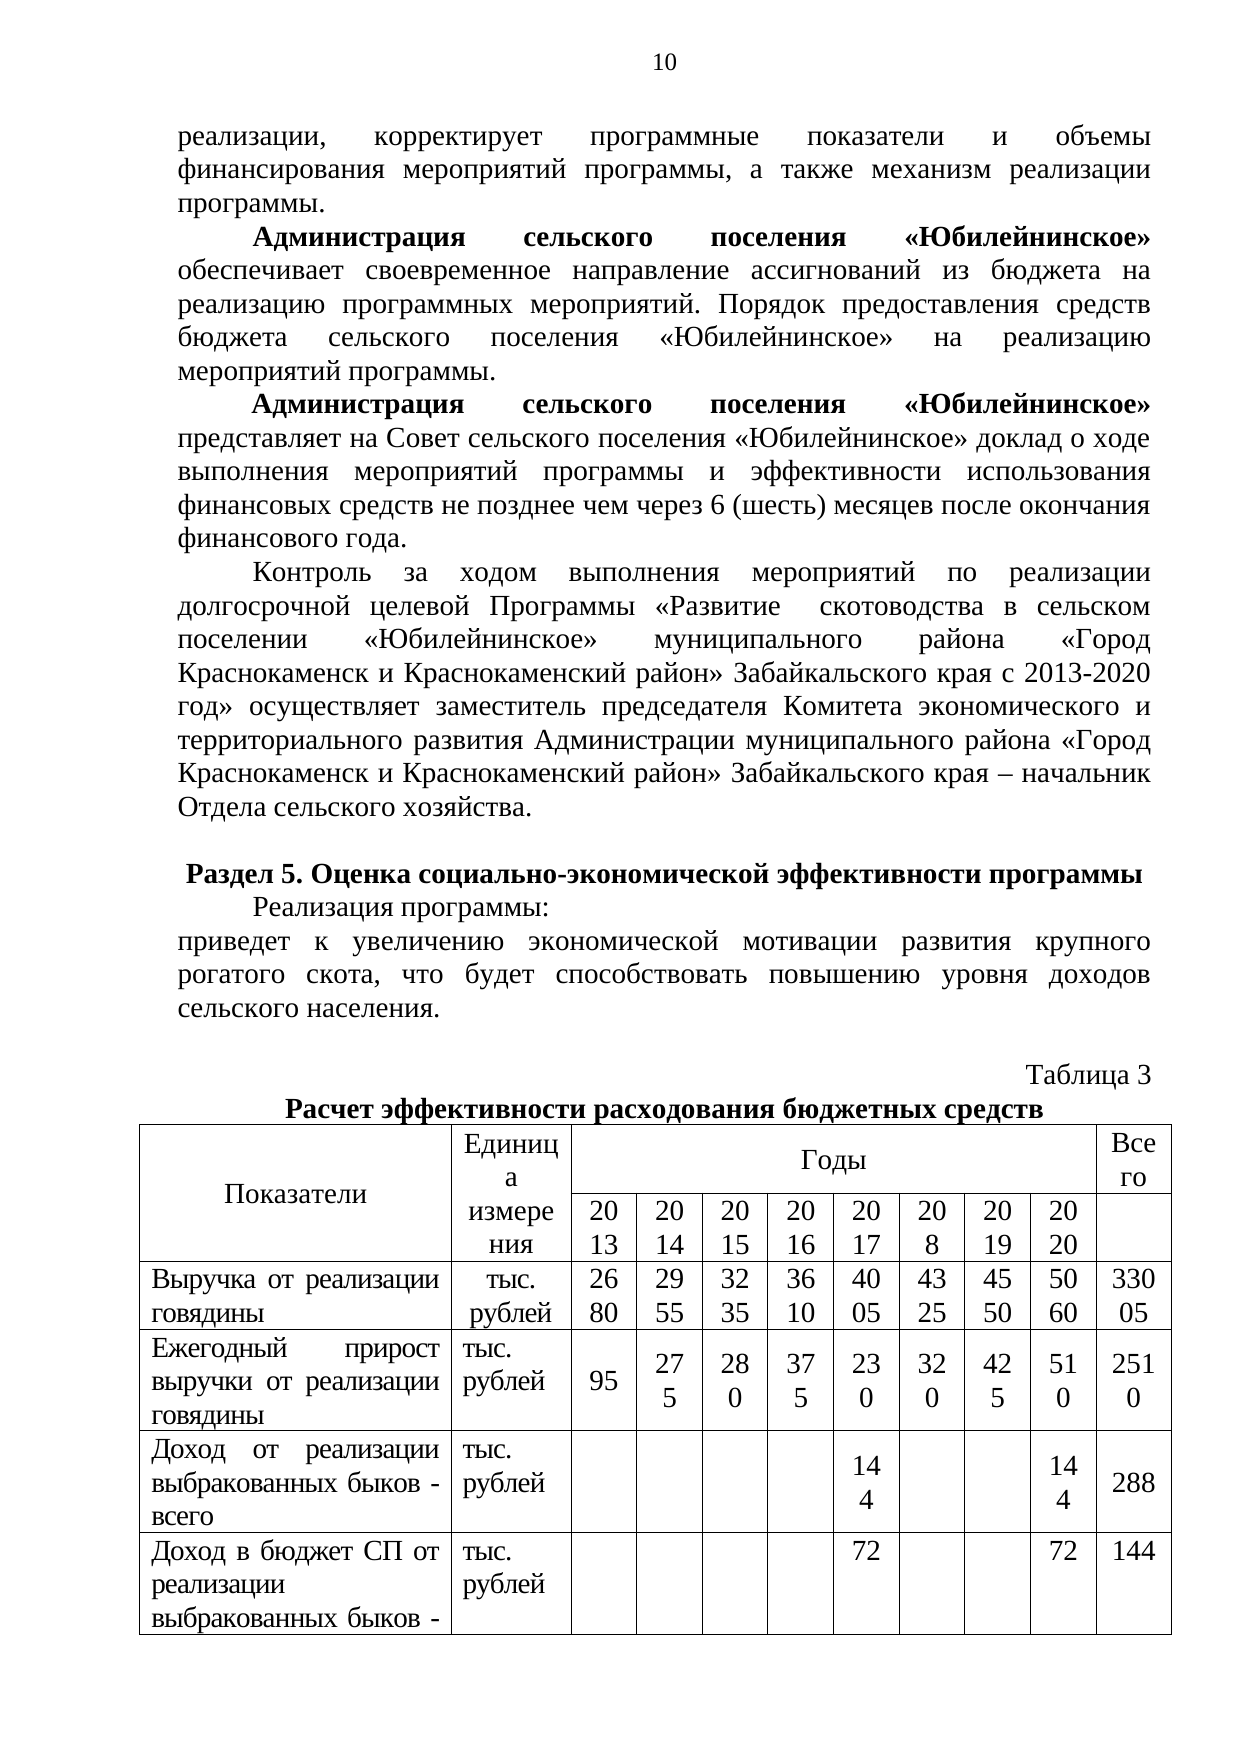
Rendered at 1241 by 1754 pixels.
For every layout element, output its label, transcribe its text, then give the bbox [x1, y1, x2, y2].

table_cell [572, 1533, 636, 1634]
table_header Показатели [140, 1125, 451, 1261]
table_cell 33005 [1097, 1262, 1171, 1329]
text Раздел 5. Оценка социально-экономической эффективности программы [177, 856, 1152, 889]
text Администрация сельского поселения «Юбилейнинское» представляет на Совет сельского поселения «Юбилейнинское» доклад о ходе выполнения мероприятий программы и эффективности использования финансовых средств не позднее чем через 6 (шесть) месяцев после окончания финансового года. [177, 386, 1152, 554]
table_cell 288 [1097, 1431, 1171, 1532]
table_cell [768, 1431, 833, 1532]
table_cell тыс. рублей [452, 1431, 571, 1532]
table_cell 3235 [703, 1262, 767, 1329]
table_cell тыс. рублей [452, 1533, 571, 1634]
table_cell 72 [834, 1533, 899, 1634]
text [177, 118, 1152, 219]
text Реализация программы: [177, 889, 1152, 923]
text Расчет эффективности расходования бюджетных средств [177, 1091, 1152, 1124]
table_cell [900, 1431, 964, 1532]
table_cell 2017 [834, 1194, 899, 1261]
table_cell 2019 [965, 1194, 1030, 1261]
table_cell [703, 1533, 767, 1634]
table_cell Доход от реализации выбракованных быков - всего [140, 1431, 451, 1532]
text приведет к увеличению экономической мотивации развития крупного рогатого скота, что будет способствовать повышению уровня доходов сельского населения. [177, 923, 1152, 1024]
table_cell 2020 [1031, 1194, 1096, 1261]
table_cell тыс. рублей [452, 1262, 571, 1329]
table_cell [572, 1431, 636, 1532]
table_cell [965, 1533, 1030, 1634]
table_header Годы [572, 1125, 1096, 1192]
table_cell 510 [1031, 1330, 1096, 1430]
text Таблица 3 [177, 1057, 1152, 1091]
table_cell 4325 [900, 1262, 964, 1329]
table_cell [965, 1431, 1030, 1532]
table_cell 2013 [572, 1194, 636, 1261]
table_cell 280 [703, 1330, 767, 1430]
table_cell [637, 1431, 702, 1532]
table_cell тыс. рублей [452, 1330, 571, 1430]
table_cell [637, 1533, 702, 1634]
table_cell 208 [900, 1194, 964, 1261]
table_cell 320 [900, 1330, 964, 1430]
table_cell 4005 [834, 1262, 899, 1329]
table_header Единица измерения [452, 1125, 571, 1261]
table_cell 5060 [1031, 1262, 1096, 1329]
table_cell Ежегодный прирост выручки от реализации говядины [140, 1330, 451, 1430]
table_cell 2955 [637, 1262, 702, 1329]
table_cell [140, 1533, 451, 1634]
table_cell 72 [1031, 1533, 1096, 1634]
table_cell 144 [1031, 1431, 1096, 1532]
table_cell 95 [572, 1330, 636, 1430]
table_cell 2015 [703, 1194, 767, 1261]
table_cell 2016 [768, 1194, 833, 1261]
table_cell 230 [834, 1330, 899, 1430]
table_cell 275 [637, 1330, 702, 1430]
table_cell 144 [1097, 1533, 1171, 1634]
table_cell 375 [768, 1330, 833, 1430]
table_cell 425 [965, 1330, 1030, 1430]
table_header Всего [1097, 1125, 1171, 1192]
table_cell [703, 1431, 767, 1532]
text Администрация сельского поселения «Юбилейнинское» обеспечивает своевременное направление ассигнований из бюджета на реализацию программных мероприятий. Порядок предоставления средств бюджета сельского поселения «Юбилейнинское» на реализацию мероприятий программы. [177, 219, 1152, 386]
table_cell 2014 [637, 1194, 702, 1261]
table_cell [1097, 1194, 1171, 1261]
table_cell 144 [834, 1431, 899, 1532]
table_cell 4550 [965, 1262, 1030, 1329]
table_cell 3610 [768, 1262, 833, 1329]
table_cell [768, 1533, 833, 1634]
text Контроль за ходом выполнения мероприятий по реализации долгосрочной целевой Программы «Развитие скотоводства в сельском поселении «Юбилейнинское» муниципального района «Город Краснокаменск и Краснокаменский район» Забайкальского края с 2013-2020 год» осуществляет заместитель председателя Комитета экономического и территориального развития Администрации муниципального района «Город Краснокаменск и Краснокаменский район» Забайкальского края – начальник Отдела сельского хозяйства. [177, 554, 1152, 822]
table_cell 2680 [572, 1262, 636, 1329]
table_cell [900, 1533, 964, 1634]
table_cell 2510 [1097, 1330, 1171, 1430]
table_cell Выручка от реализации говядины [140, 1262, 451, 1329]
